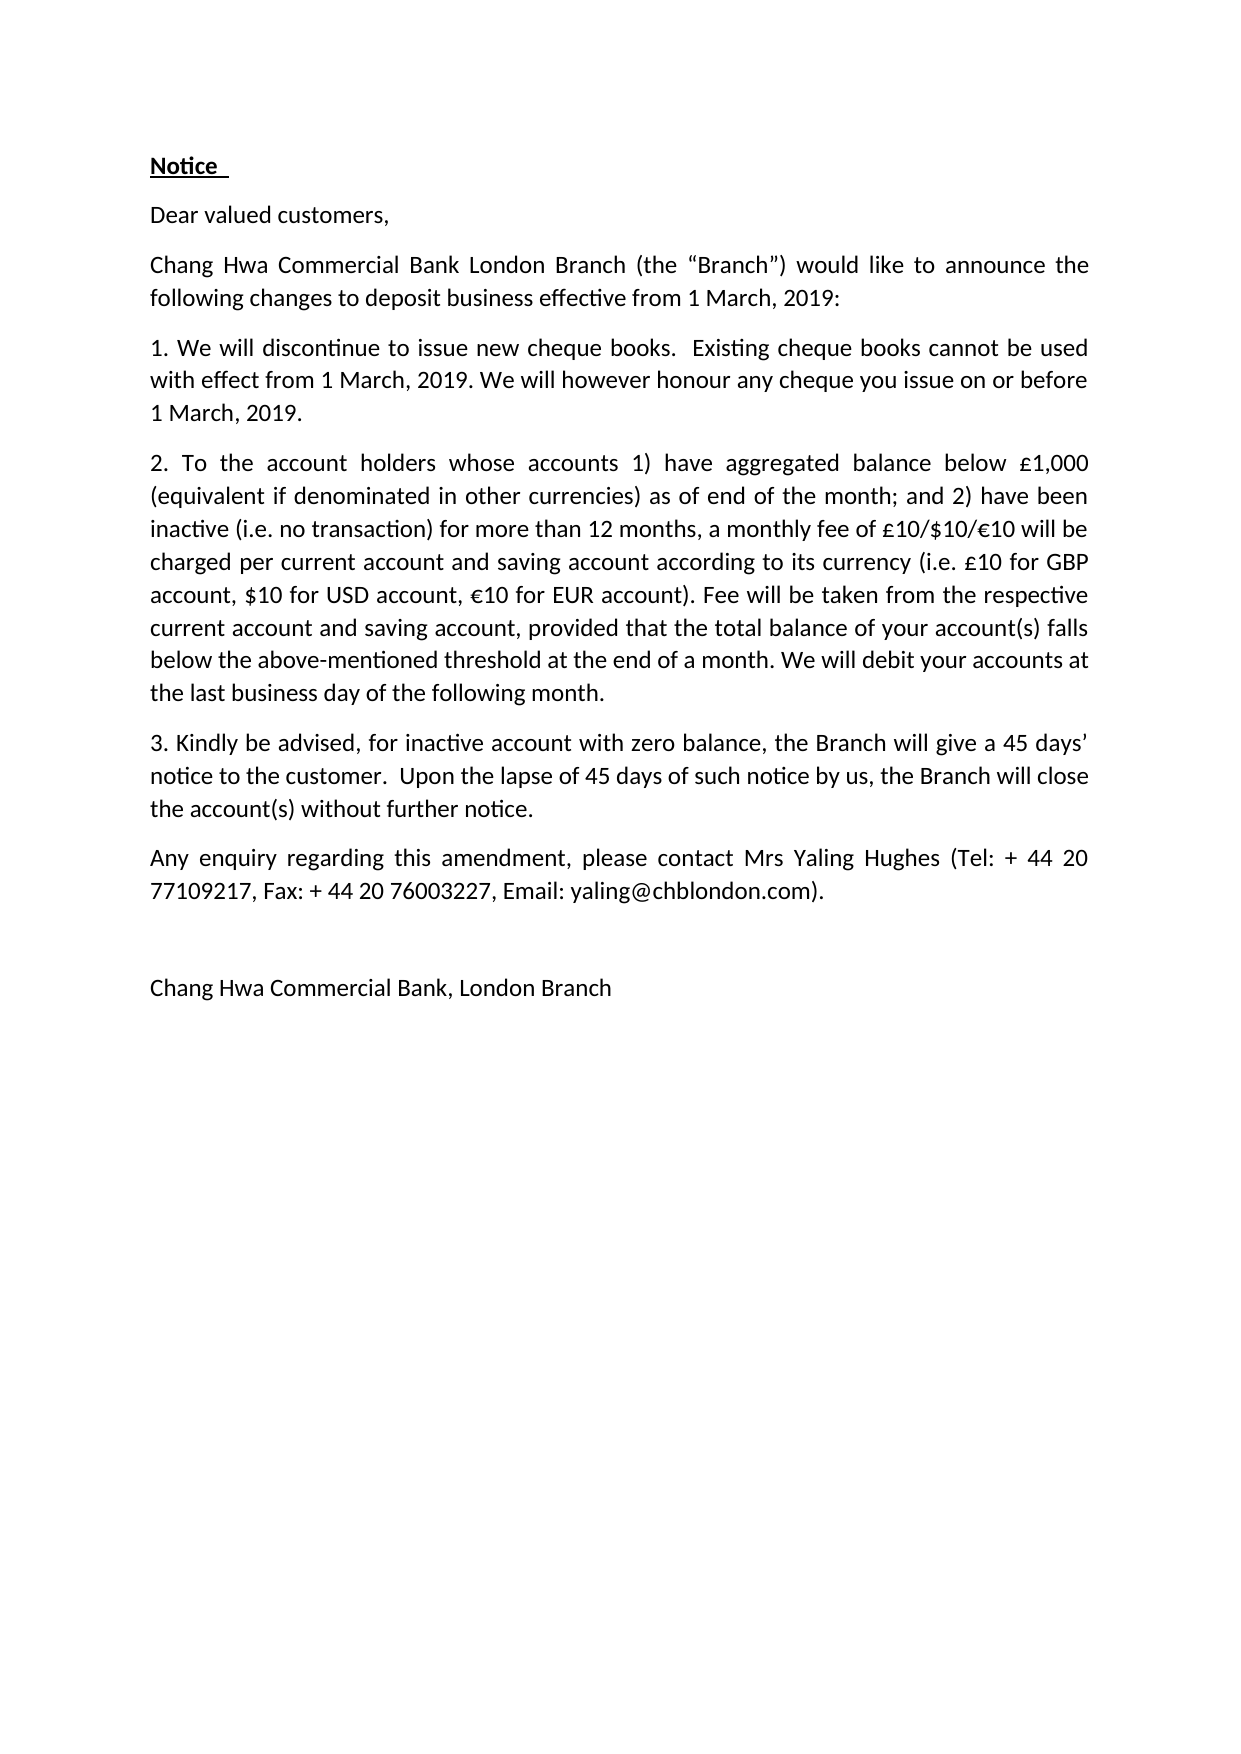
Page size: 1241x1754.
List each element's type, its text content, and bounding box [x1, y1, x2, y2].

text 1. We will discontinue to issue new cheque books. Existing cheque books cannot be used with effect from 1 March, 2019. We will however honour any cheque you issue on or before 1 March, 2019. [150, 332, 1090, 428]
text Chang Hwa Commercial Bank London Branch (the “Branch”) would like to announce the following changes to deposit business effective from 1 March, 2019: [150, 249, 1090, 313]
text Any enquiry regarding this amendment, please contact Mrs Yaling Hughes (Tel: + 44 20 77109217, Fax: + 44 20 76003227, Email: yaling@chblondon.com). [150, 842, 1090, 906]
text Chang Hwa Commercial Bank, London Branch [150, 972, 1090, 1002]
text 2. To the account holders whose accounts 1) have aggregated balance below £1,000 (equivalent if denominated in other currencies) as of end of the month; and 2) have been inactive (i.e. no transaction) for more than 12 months, a monthly fee of £10/$10/€10 will be charged per current account and saving account according to its currency (i.e. £10 for GBP account, $10 for USD account, €10 for EUR account). Fee will be taken from the respective current account and saving account, provided that the total balance of your account(s) falls below the above-mentioned threshold at the end of a month. We will debit your accounts at the last business day of the following month. [150, 447, 1090, 708]
text 3. Kindly be advised, for inactive account with zero balance, the Branch will give a 45 days’ notice to the customer. Upon the lapse of 45 days of such notice by us, the Branch will close the account(s) without further notice. [150, 727, 1090, 823]
text Notice [150, 150, 1090, 181]
text Dear valued customers, [150, 199, 1090, 230]
